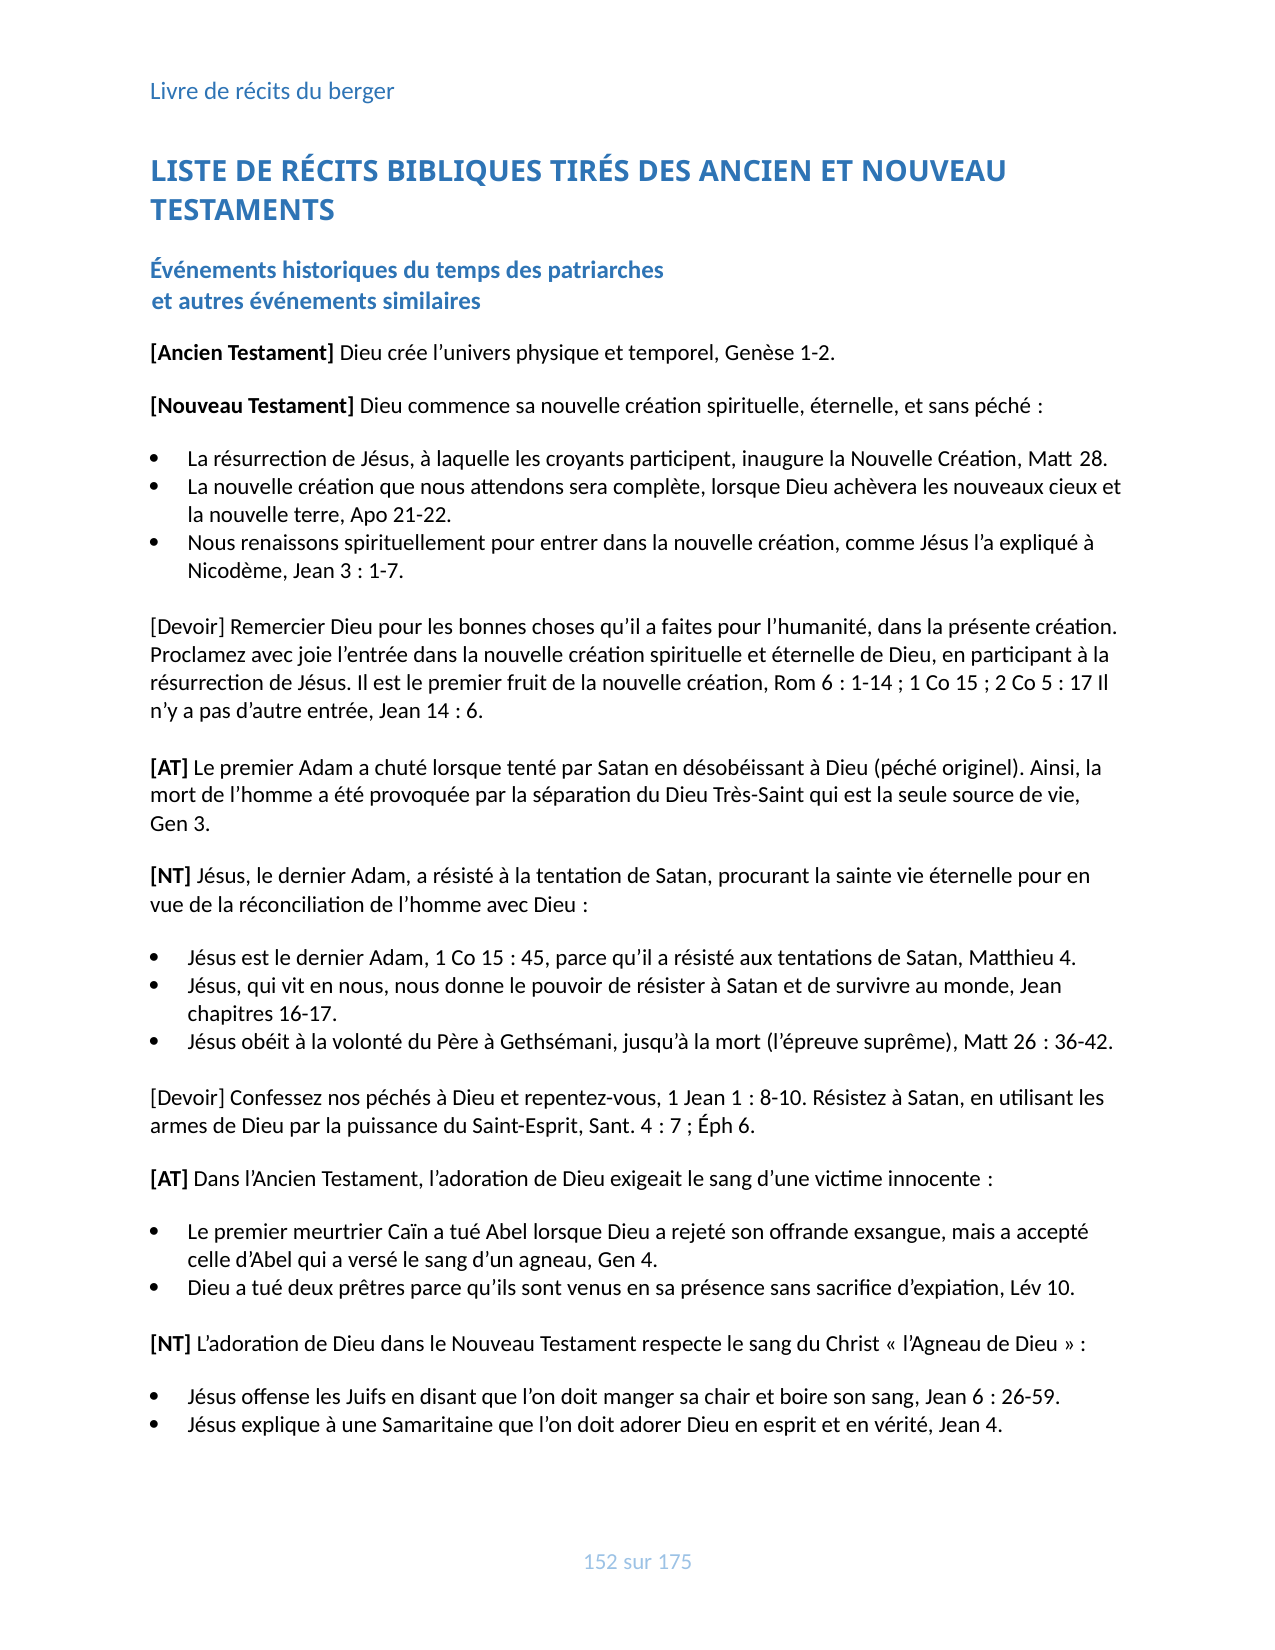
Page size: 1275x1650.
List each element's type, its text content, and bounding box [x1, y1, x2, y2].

subtitle LISTE DE RÉCITS BIBLIQUES TIRÉS DES ANCIEN ET NOUVEAU TESTAMENTS [150, 150, 1125, 229]
list Nous renaissons spirituellement pour entrer dans la nouvelle création, comme Jésus l’a expliqué à Nicodème, Jean 3 : 1-7. [150, 528, 1125, 612]
text [NT] Jésus, le dernier Adam, a résisté à la tentation de Satan, procurant la sainte vie éternelle pour en vue de la réconciliation de l’homme avec Dieu : [150, 862, 1119, 918]
list Jésus explique à une Samaritaine que l’on doit adorer Dieu en esprit et en vérité, Jean 4. [150, 1410, 1125, 1438]
list [Devoir] Remercier Dieu pour les bonnes choses qu’il a faites pour l’humanité, dans la présente création. Proclamez avec joie l’entrée dans la nouvelle création spirituelle et éternelle de Dieu, en participant à la résurrection de Jésus. Il est le premier fruit de la nouvelle création, Rom 6 : 1-14 ; 1 Co 15 ; 2 Co 5 : 17 Il n’y a pas d’autre entrée, Jean 14 : 6. [150, 612, 1125, 753]
list Jésus est le dernier Adam, 1 Co 15 : 45, parce qu’il a résisté aux tentations de Satan, Matthieu 4. [150, 943, 1125, 971]
text [AT] Dans l’Ancien Testament, l’adoration de Dieu exigeait le sang d’une victime innocente : [150, 1164, 1119, 1192]
list Jésus obéit à la volonté du Père à Gethsémani, jusqu’à la mort (l’épreuve suprême), Matt 26 : 36-42. [150, 1027, 1125, 1055]
list Jésus, qui vit en nous, nous donne le pouvoir de résister à Satan et de survivre au monde, Jean chapitres 16-17. [150, 971, 1125, 1027]
list Dieu a tué deux prêtres parce qu’ils sont venus en sa présence sans sacrifice d’expiation, Lév 10. [150, 1273, 1125, 1329]
list La nouvelle création que nous attendons sera complète, lorsque Dieu achèvera les nouveaux cieux et la nouvelle terre, Apo 21-22. [150, 472, 1125, 528]
text [AT] Le premier Adam a chuté lorsque tenté par Satan en désobéissant à Dieu (péché originel). Ainsi, la mort de l’homme a été provoquée par la séparation du Dieu Très-Saint qui est la seule source de vie, Gen 3. [150, 753, 1119, 837]
list Jésus offense les Juifs en disant que l’on doit manger sa chair et boire son sang, Jean 6 : 26-59. [150, 1382, 1125, 1410]
list Le premier meurtrier Caïn a tué Abel lorsque Dieu a rejeté son offrande exsangue, mais a accepté celle d’Abel qui a versé le sang d’un agneau, Gen 4. [150, 1217, 1125, 1273]
subtitle Événements historiques du temps des patriarches et autres événements similaires [150, 254, 1122, 315]
text [Devoir] Confessez nos péchés à Dieu et repentez-vous, 1 Jean 1 : 8-10. Résistez à Satan, en utilisant les armes de Dieu par la puissance du Saint-Esprit, Sant. 4 : 7 ; Éph 6. [150, 1083, 1119, 1139]
text [Nouveau Testament] Dieu commence sa nouvelle création spirituelle, éternelle, et sans péché : [150, 391, 1119, 419]
text [NT] L’adoration de Dieu dans le Nouveau Testament respecte le sang du Christ « l’Agneau de Dieu » : [150, 1329, 1119, 1357]
list La résurrection de Jésus, à laquelle les croyants participent, inaugure la Nouvelle Création, Matt 28. [150, 444, 1125, 472]
text [Ancien Testament] Dieu crée l’univers physique et temporel, Genèse 1-2. [150, 338, 1119, 366]
